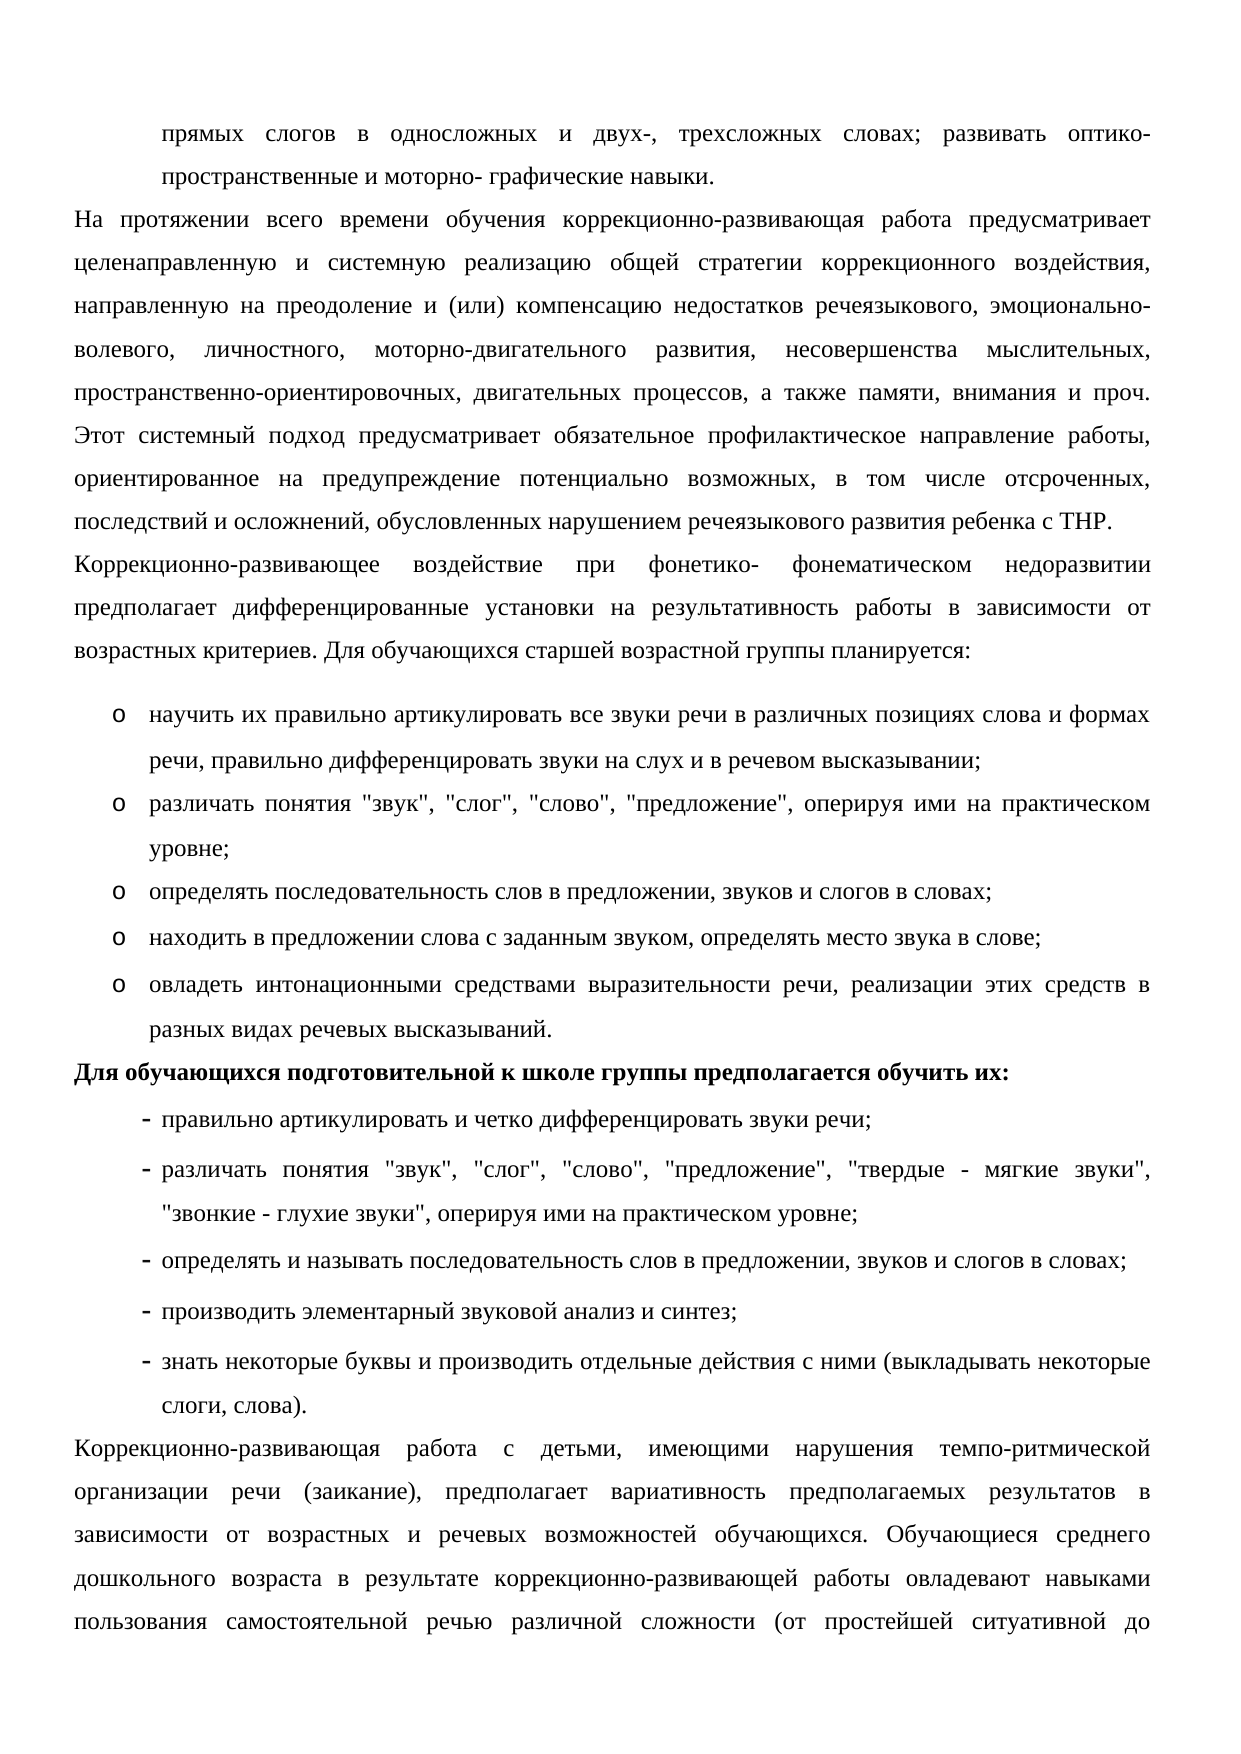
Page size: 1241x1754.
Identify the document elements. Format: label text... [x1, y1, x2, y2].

list определять последовательность слов в предложении, звуков и слогов в словах; [111, 876, 1152, 907]
list различать понятия "звук", "слог", "слово", "предложение", "твердые - мягкие звуки", "звонкие - глухие звуки", оперируя ими на практическом уровне; [141, 1151, 1152, 1227]
list правильно артикулировать и четко дифференцировать звуки речи; [141, 1100, 1152, 1134]
list научить их правильно артикулировать все звуки речи в различных позициях слова и формах речи, правильно дифференцировать звуки на слух и в речевом высказывании; [111, 699, 1152, 773]
list определять и называть последовательность слов в предложении, звуков и слогов в словах; [141, 1242, 1152, 1275]
list производить элементарный звуковой анализ и синтез; [141, 1292, 1152, 1325]
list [104, 118, 1152, 190]
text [74, 1433, 1152, 1634]
list находить в предложении слова с заданным звуком, определять место звука в слове; [111, 922, 1152, 953]
list знать некоторые буквы и производить отдельные действия с ними (выкладывать некоторые слоги, слова). [141, 1342, 1152, 1419]
text На протяжении всего времени обучения коррекционно-развивающая работа предусматривает целенаправленную и системную реализацию общей стратегии коррекционного воздействия, направленную на преодоление и (или) компенсацию недостатков речеязыкового, эмоционально-волевого, личностного, моторно-двигательного развития, несовершенства мыслительных, пространственно-ориентировочных, двигательных процессов, а также памяти, внимания и проч. Этот системный подход предусматривает обязательное профилактическое направление работы, ориентированное на предупреждение потенциально возможных, в том числе отсроченных, последствий и осложнений, обусловленных нарушением речеязыкового развития ребенка с ТНР. [74, 204, 1152, 535]
list овладеть интонационными средствами выразительности речи, реализации этих средств в разных видах речевых высказываний. [111, 969, 1152, 1043]
text Коррекционно-развивающее воздействие при фонетико- фонематическом недоразвитии предполагает дифференцированные установки на результативность работы в зависимости от возрастных критериев. Для обучающихся старшей возрастной группы планируется: [74, 549, 1152, 664]
list различать понятия "звук", "слог", "слово", "предложение", оперируя ими на практическом уровне; [111, 788, 1152, 862]
text Для обучающихся подготовительной к школе группы предполагается обучить их: [74, 1057, 1152, 1086]
